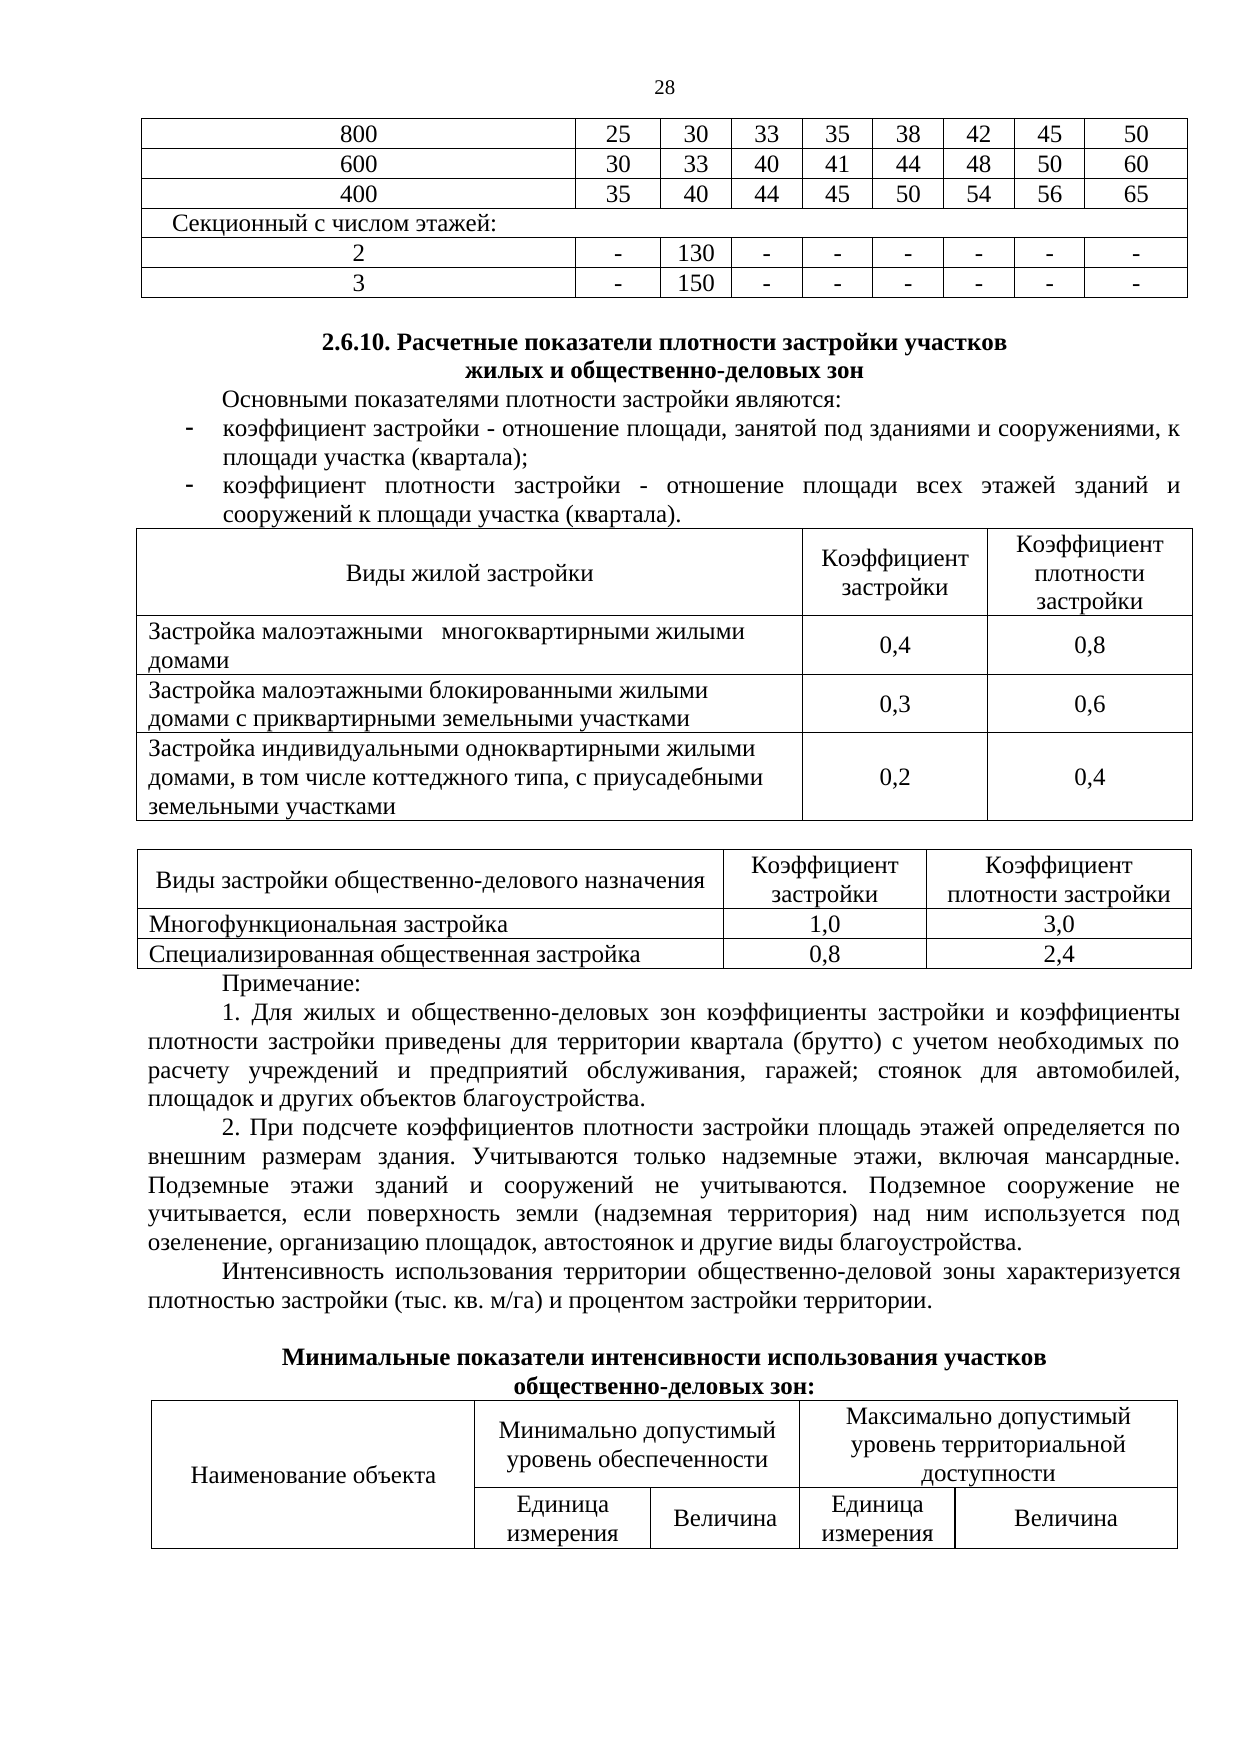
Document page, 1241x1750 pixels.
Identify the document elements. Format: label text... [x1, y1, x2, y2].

table_header Коэффициент плотности застройки [927, 850, 1191, 908]
text 2.6.10. Расчетные показатели плотности застройки участков жилых и общественно-деловых зон [148, 327, 1181, 384]
table_cell Застройка малоэтажными блокированными жилыми домами с приквартирными земельными участками [137, 675, 802, 732]
table_cell 54 [944, 179, 1014, 207]
table_cell - [732, 238, 802, 267]
table_cell - [803, 268, 872, 297]
text 2. При подсчете коэффициентов плотности застройки площадь этажей определяется по внешним размерам здания. Учитываются только надземные этажи, включая мансардные. Подземные этажи зданий и сооружений не учитываются. Подземное сооружение не учитывается, если поверхность земли (надземная территория) над ним используется под озеленение, организацию площадок, автостоянок и другие виды благоустройства. [148, 1112, 1181, 1256]
table_cell 38 [873, 119, 943, 148]
table_cell 800 [142, 119, 575, 148]
table_cell 65 [1085, 179, 1187, 207]
table_cell 50 [873, 179, 943, 207]
table_cell - [1085, 268, 1187, 297]
table_cell 150 [661, 268, 731, 297]
table_cell - [732, 268, 802, 297]
table_cell 0,3 [803, 675, 987, 732]
list коэффициент застройки - отношение площади, занятой под зданиями и сооружениями, к площади участка (квартала); [185, 413, 1181, 470]
table_cell - [1015, 238, 1084, 267]
table_cell 400 [142, 179, 575, 207]
table_cell 3,0 [927, 909, 1191, 938]
table_cell 42 [944, 119, 1014, 148]
table_cell 56 [1015, 179, 1084, 207]
table_cell Застройка малоэтажными многоквартирными жилыми домами [137, 616, 802, 674]
table_header Минимально допустимый уровень обеспеченности [475, 1401, 799, 1487]
table_cell Секционный с числом этажей: [142, 209, 1187, 237]
table_cell 0,4 [803, 616, 987, 674]
table_cell 0,8 [724, 939, 926, 967]
table_cell - [944, 238, 1014, 267]
table_header Максимально допустимый уровень территориальной доступности [800, 1401, 1177, 1487]
table_cell Специализированная общественная застройка [138, 939, 723, 967]
table_cell 45 [1015, 119, 1084, 148]
table_cell 45 [803, 179, 872, 207]
table_cell 44 [732, 179, 802, 207]
text Основными показателями плотности застройки являются: [148, 384, 1181, 413]
table_header Коэффициент застройки [724, 850, 926, 908]
table_header Виды жилой застройки [137, 529, 802, 615]
table_cell 600 [142, 149, 575, 178]
table_cell Единица измерения [475, 1488, 650, 1547]
list коэффициент плотности застройки - отношение площади всех этажей зданий и сооружений к площади участка (квартала). [185, 470, 1181, 528]
table_header Коэффициент застройки [803, 529, 987, 615]
table_cell - [1085, 238, 1187, 267]
table_cell - [576, 268, 660, 297]
table_cell 0,6 [988, 675, 1192, 732]
table_cell - [1015, 268, 1084, 297]
table_cell Величина [651, 1488, 799, 1547]
text Интенсивность использования территории общественно-деловой зоны характеризуется плотностью застройки (тыс. кв. м/га) и процентом застройки территории. [148, 1256, 1181, 1313]
text Примечание: [148, 969, 1181, 997]
table_cell 0,4 [988, 733, 1192, 819]
table_cell 33 [661, 149, 731, 178]
table_cell 50 [1015, 149, 1084, 178]
table_cell 0,8 [988, 616, 1192, 674]
table_cell 40 [661, 179, 731, 207]
table_cell 30 [576, 149, 660, 178]
table_cell Многофункциональная застройка [138, 909, 723, 938]
table_cell 35 [803, 119, 872, 148]
text Минимальные показатели интенсивности использования участков общественно-деловых зон: [148, 1342, 1181, 1400]
table_cell 44 [873, 149, 943, 178]
table_cell - [803, 238, 872, 267]
table_cell - [873, 268, 943, 297]
table_cell Единица измерения [800, 1488, 954, 1547]
table_cell 130 [661, 238, 731, 267]
table_header Коэффициент плотности застройки [988, 529, 1192, 615]
text 1. Для жилых и общественно-деловых зон коэффициенты застройки и коэффициенты плотности застройки приведены для территории квартала (брутто) с учетом необходимых по расчету учреждений и предприятий обслуживания, гаражей; стоянок для автомобилей, площадок и других объектов благоустройства. [148, 997, 1181, 1112]
table_cell Застройка индивидуальными одноквартирными жилыми домами, в том числе коттеджного типа, с приусадебными земельными участками [137, 733, 802, 819]
table_cell 25 [576, 119, 660, 148]
table_cell 40 [732, 149, 802, 178]
table_cell 1,0 [724, 909, 926, 938]
table_cell 50 [1085, 119, 1187, 148]
table_cell Величина [956, 1488, 1177, 1547]
table_cell 60 [1085, 149, 1187, 178]
table_cell - [944, 268, 1014, 297]
table_cell 3 [142, 268, 575, 297]
table_header Виды застройки общественно-делового назначения [138, 850, 723, 908]
table_cell 2 [142, 238, 575, 267]
table_cell 33 [732, 119, 802, 148]
table_cell 41 [803, 149, 872, 178]
table_cell - [873, 238, 943, 267]
table_cell 35 [576, 179, 660, 207]
table_cell 2,4 [927, 939, 1191, 967]
table_header Наименование объекта [152, 1401, 474, 1547]
table_cell 48 [944, 149, 1014, 178]
table_cell - [576, 238, 660, 267]
table_cell 30 [661, 119, 731, 148]
table_cell 0,2 [803, 733, 987, 819]
